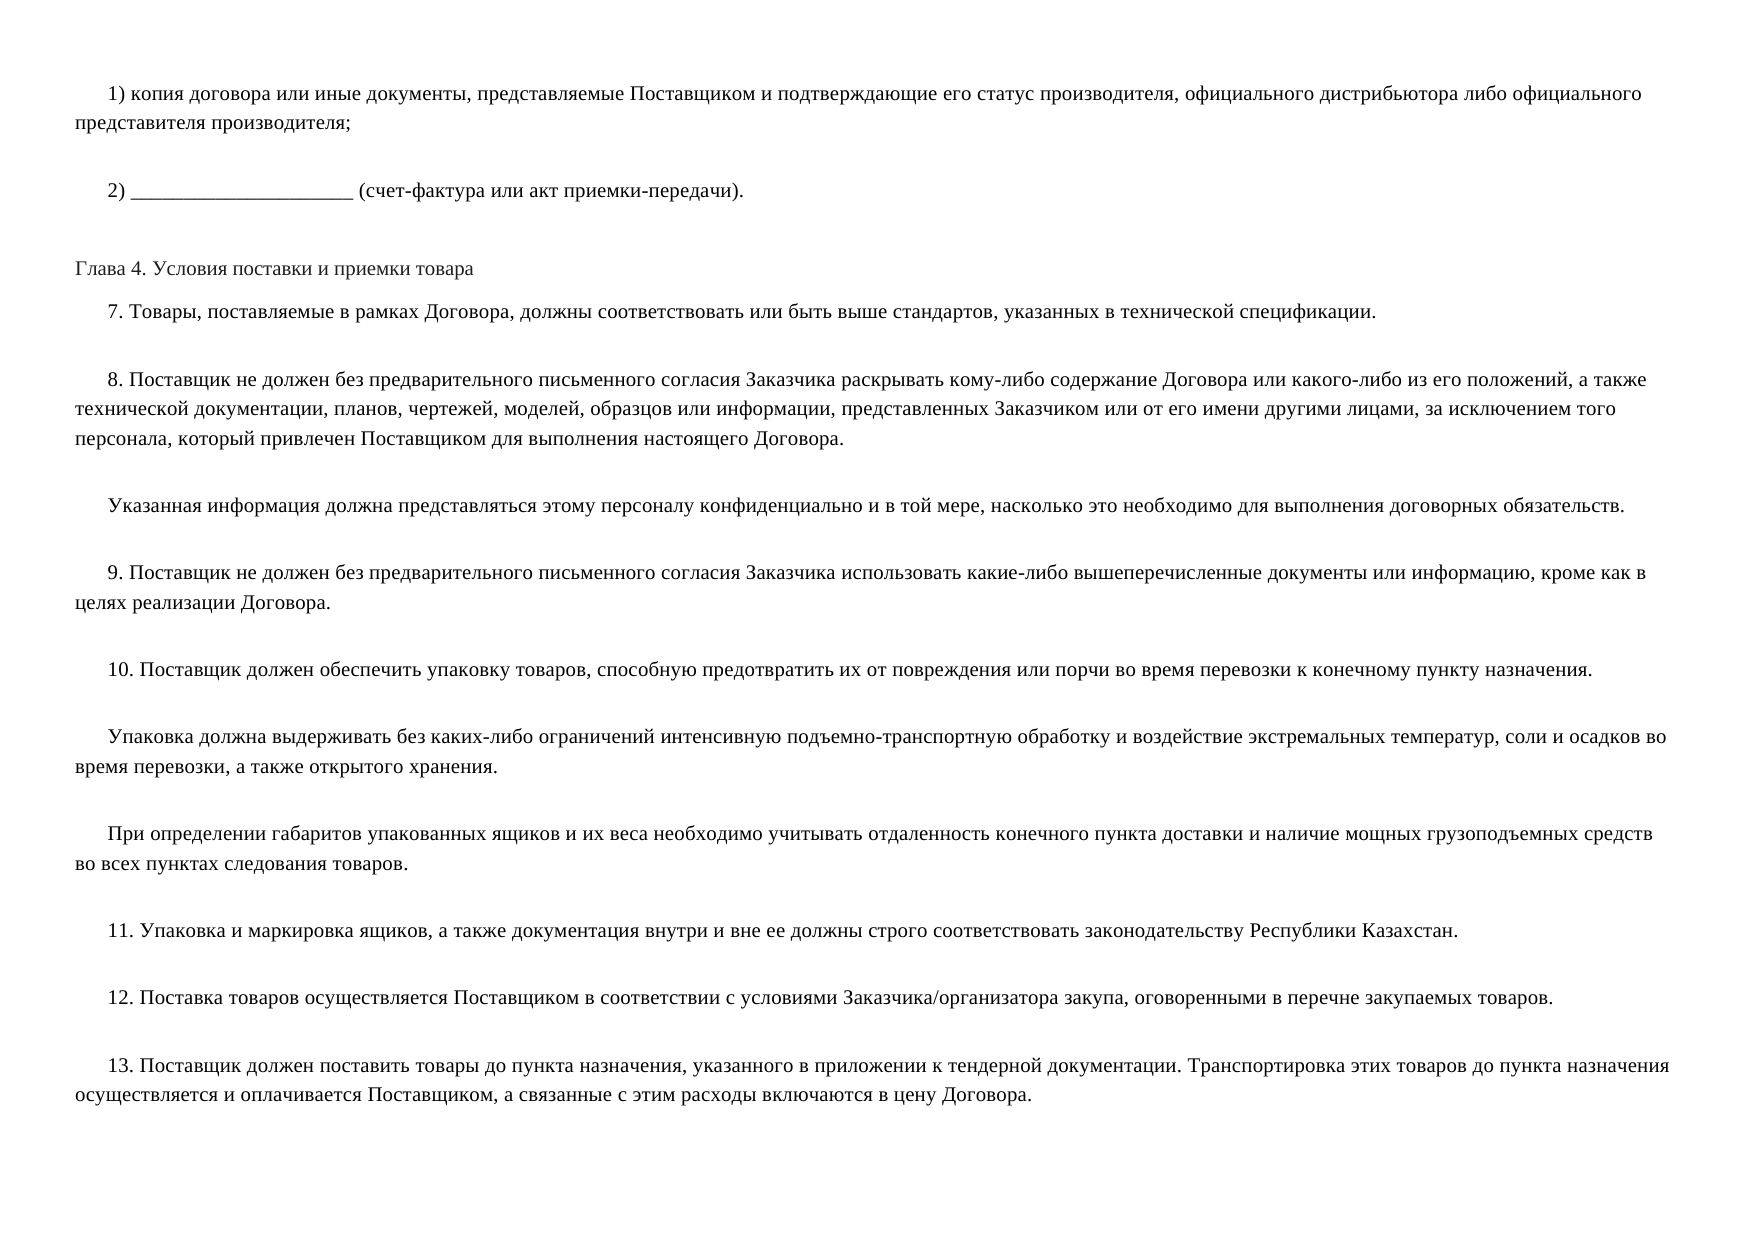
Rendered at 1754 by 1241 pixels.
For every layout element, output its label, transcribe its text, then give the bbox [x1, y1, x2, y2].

text При определении габаритов упакованных ящиков и их веса необходимо учитывать отдаленность конечного пункта доставки и наличие мощных грузоподъемных средств во всех пунктах следования товаров. [75, 816, 1679, 875]
text 9. Поставщик не должен без предварительного письменного согласия Заказчика использовать какие-либо вышеперечисленные документы или информацию, кроме как в целях реализации Договора. [75, 555, 1679, 614]
text 13. Поставщик должен поставить товары до пункта назначения, указанного в приложении к тендерной документации. Транспортировка этих товаров до пункта назначения осуществляется и оплачивается Поставщиком, а связанные с этим расходы включаются в цену Договора. [75, 1047, 1679, 1106]
text 11. Упаковка и маркировка ящиков, а также документация внутри и вне ее должны строго соответствовать законодательству Республики Казахстан. [75, 912, 1679, 942]
text 1) копия договора или иные документы, представляемые Поставщиком и подтверждающие его статус производителя, официального дистрибьютора либо официального представителя производителя; [75, 75, 1679, 134]
text 12. Поставка товаров осуществляется Поставщиком в соответствии с условиями Заказчика/организатора закупа, оговоренными в перечне закупаемых товаров. [75, 980, 1679, 1009]
text Указанная информация должна представляться этому персоналу конфиденциально и в той мере, насколько это необходимо для выполнения договорных обязательств. [75, 487, 1679, 517]
text 7. Товары, поставляемые в рамках Договора, должны соответствовать или быть выше стандартов, указанных в технической спецификации. [75, 294, 1679, 323]
text 8. Поставщик не должен без предварительного письменного согласия Заказчика раскрывать кому-либо содержание Договора или какого-либо из его положений, а также технической документации, планов, чертежей, моделей, образцов или информации, представленных Заказчиком или от его имени другими лицами, за исключением того персонала, который привлечен Поставщиком для выполнения настоящего Договора. [75, 361, 1679, 450]
text Упаковка должна выдерживать без каких-либо ограничений интенсивную подъемно-транспортную обработку и воздействие экстремальных температур, соли и осадков во время перевозки, а также открытого хранения. [75, 719, 1679, 778]
text Глава 4. Условия поставки и приемки товара [75, 239, 1679, 280]
text 10. Поставщик должен обеспечить упаковку товаров, способную предотвратить их от повреждения или порчи во время перевозки к конечному пункту назначения. [75, 652, 1679, 681]
text 2) _____________________ (счет-фактура или акт приемки-передачи). [75, 172, 1679, 202]
